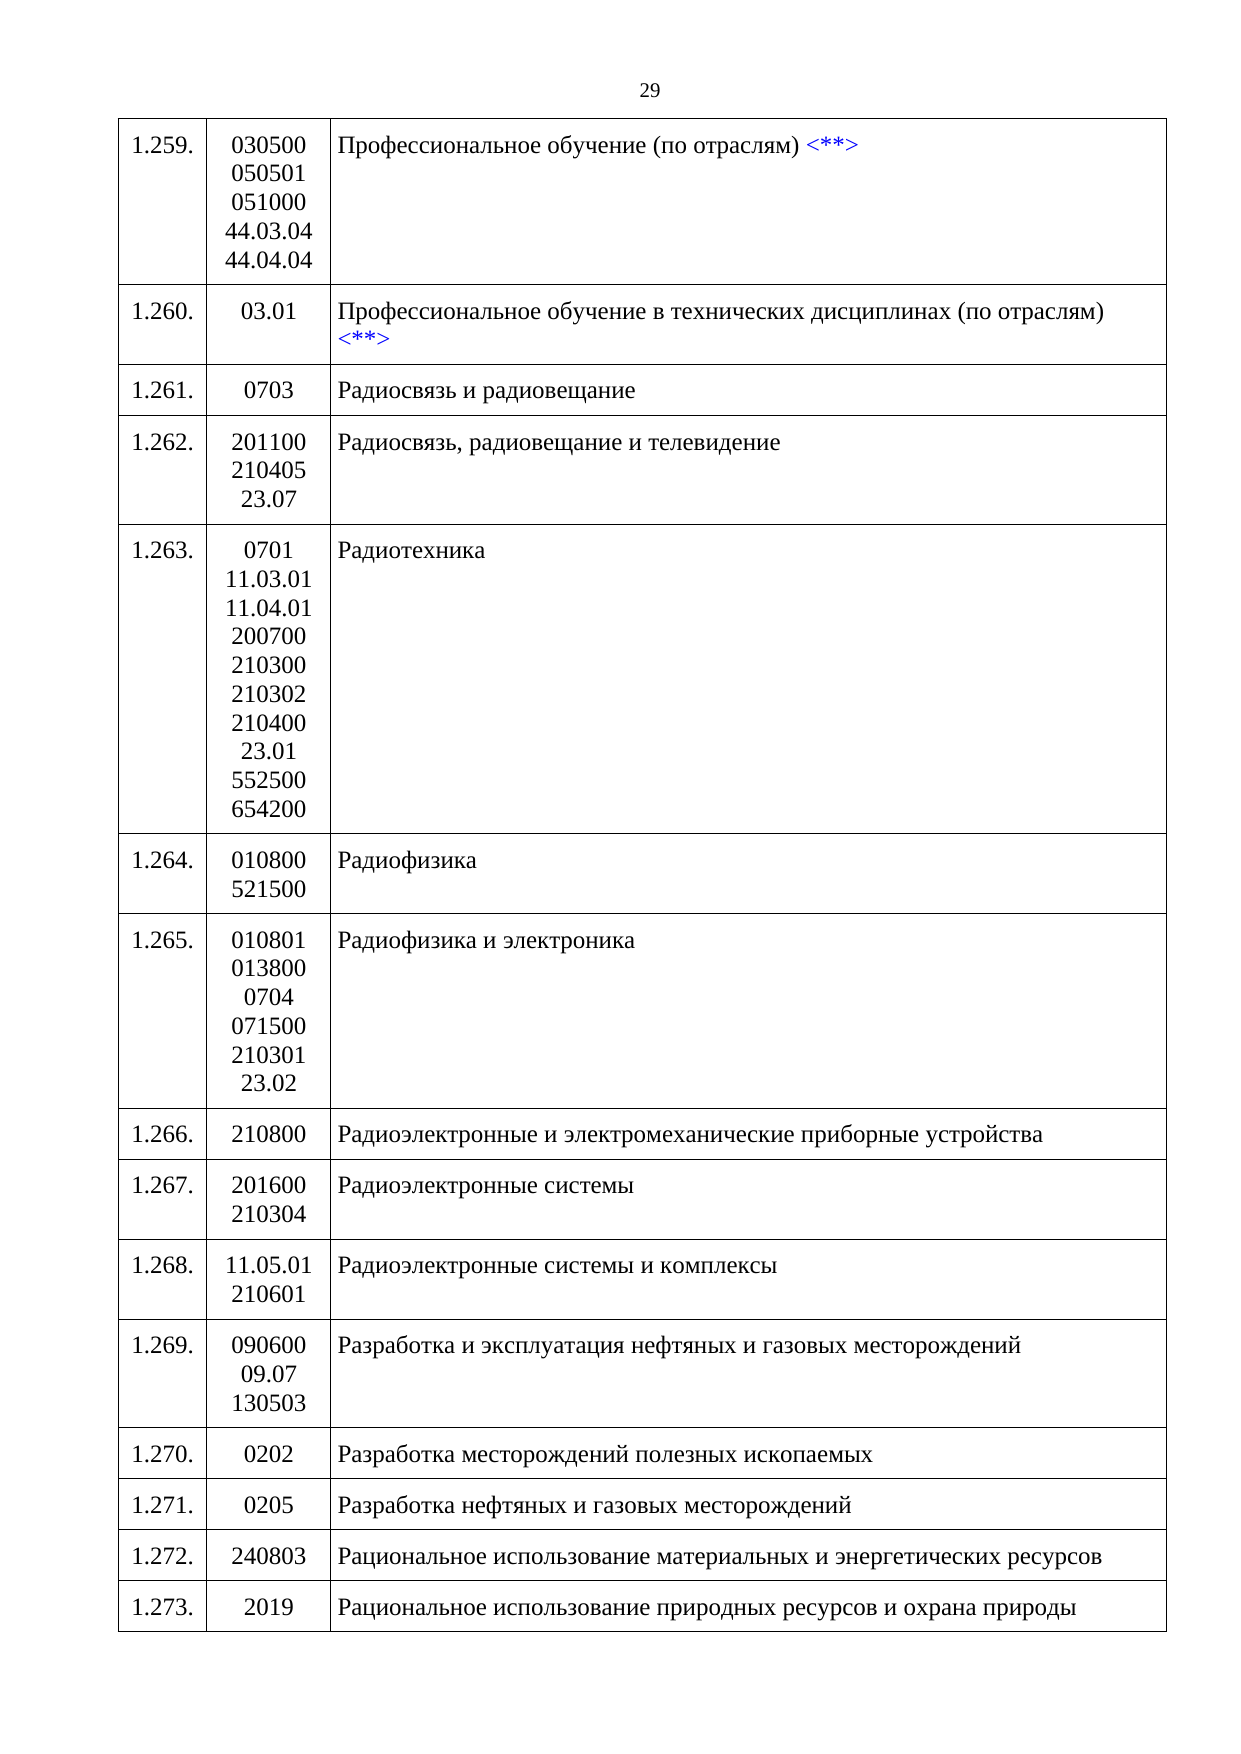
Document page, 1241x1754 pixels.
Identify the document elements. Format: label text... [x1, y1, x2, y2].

table_cell Радиофизика [331, 834, 1166, 913]
table_cell 010801 013800 0704 071500 210301 23.02 [207, 914, 330, 1108]
table_cell 201600 210304 [207, 1160, 330, 1239]
table_cell 1.264. [119, 834, 206, 913]
table_cell 240803 [207, 1530, 330, 1580]
table_cell 210800 [207, 1109, 330, 1159]
table_cell 11.05.01 210601 [207, 1240, 330, 1318]
table_cell Радиосвязь и радиовещание [331, 365, 1166, 415]
table_cell 1.265. [119, 914, 206, 1108]
table_cell Профессиональное обучение (по отраслям) <**> [331, 119, 1166, 284]
table_cell Рациональное использование материальных и энергетических ресурсов [331, 1530, 1166, 1580]
table_cell 1.263. [119, 525, 206, 833]
table_cell 1.260. [119, 285, 206, 364]
table_cell 1.273. [119, 1581, 206, 1631]
table_cell 0703 [207, 365, 330, 415]
table_cell 1.267. [119, 1160, 206, 1239]
table_cell 0202 [207, 1428, 330, 1478]
table_cell Разработка нефтяных и газовых месторождений [331, 1479, 1166, 1529]
table_cell 1.272. [119, 1530, 206, 1580]
table_cell 0701 11.03.01 11.04.01 200700 210300 210302 210400 23.01 552500 654200 [207, 525, 330, 833]
table_cell Радиоэлектронные системы [331, 1160, 1166, 1239]
table_cell 1.266. [119, 1109, 206, 1159]
table_cell 03.01 [207, 285, 330, 364]
table_cell Радиоэлектронные и электромеханические приборные устройства [331, 1109, 1166, 1159]
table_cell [331, 1581, 1166, 1631]
table_cell 1.269. [119, 1320, 206, 1427]
table_cell 2019 2030 [207, 1581, 330, 1631]
table_cell Разработка месторождений полезных ископаемых [331, 1428, 1166, 1478]
table_cell 010800 521500 [207, 834, 330, 913]
table_cell 1.261. [119, 365, 206, 415]
table_cell Разработка и эксплуатация нефтяных и газовых месторождений [331, 1320, 1166, 1427]
table_cell 1.271. [119, 1479, 206, 1529]
table_cell 1.262. [119, 416, 206, 523]
table_cell Профессиональное обучение в технических дисциплинах (по отраслям) <**> [331, 285, 1166, 364]
table_cell Радиосвязь, радиовещание и телевидение [331, 416, 1166, 523]
table_cell 030500 050501 051000 44.03.04 44.04.04 [207, 119, 330, 284]
table_cell 1.268. [119, 1240, 206, 1318]
table_cell 1.270. [119, 1428, 206, 1478]
table_cell 201100 210405 23.07 [207, 416, 330, 523]
table_cell Радиоэлектронные системы и комплексы [331, 1240, 1166, 1318]
table_cell Радиотехника [331, 525, 1166, 833]
table_cell Радиофизика и электроника [331, 914, 1166, 1108]
table_cell 0205 [207, 1479, 330, 1529]
table_cell 1.259. [119, 119, 206, 284]
table_cell 090600 09.07 130503 [207, 1320, 330, 1427]
